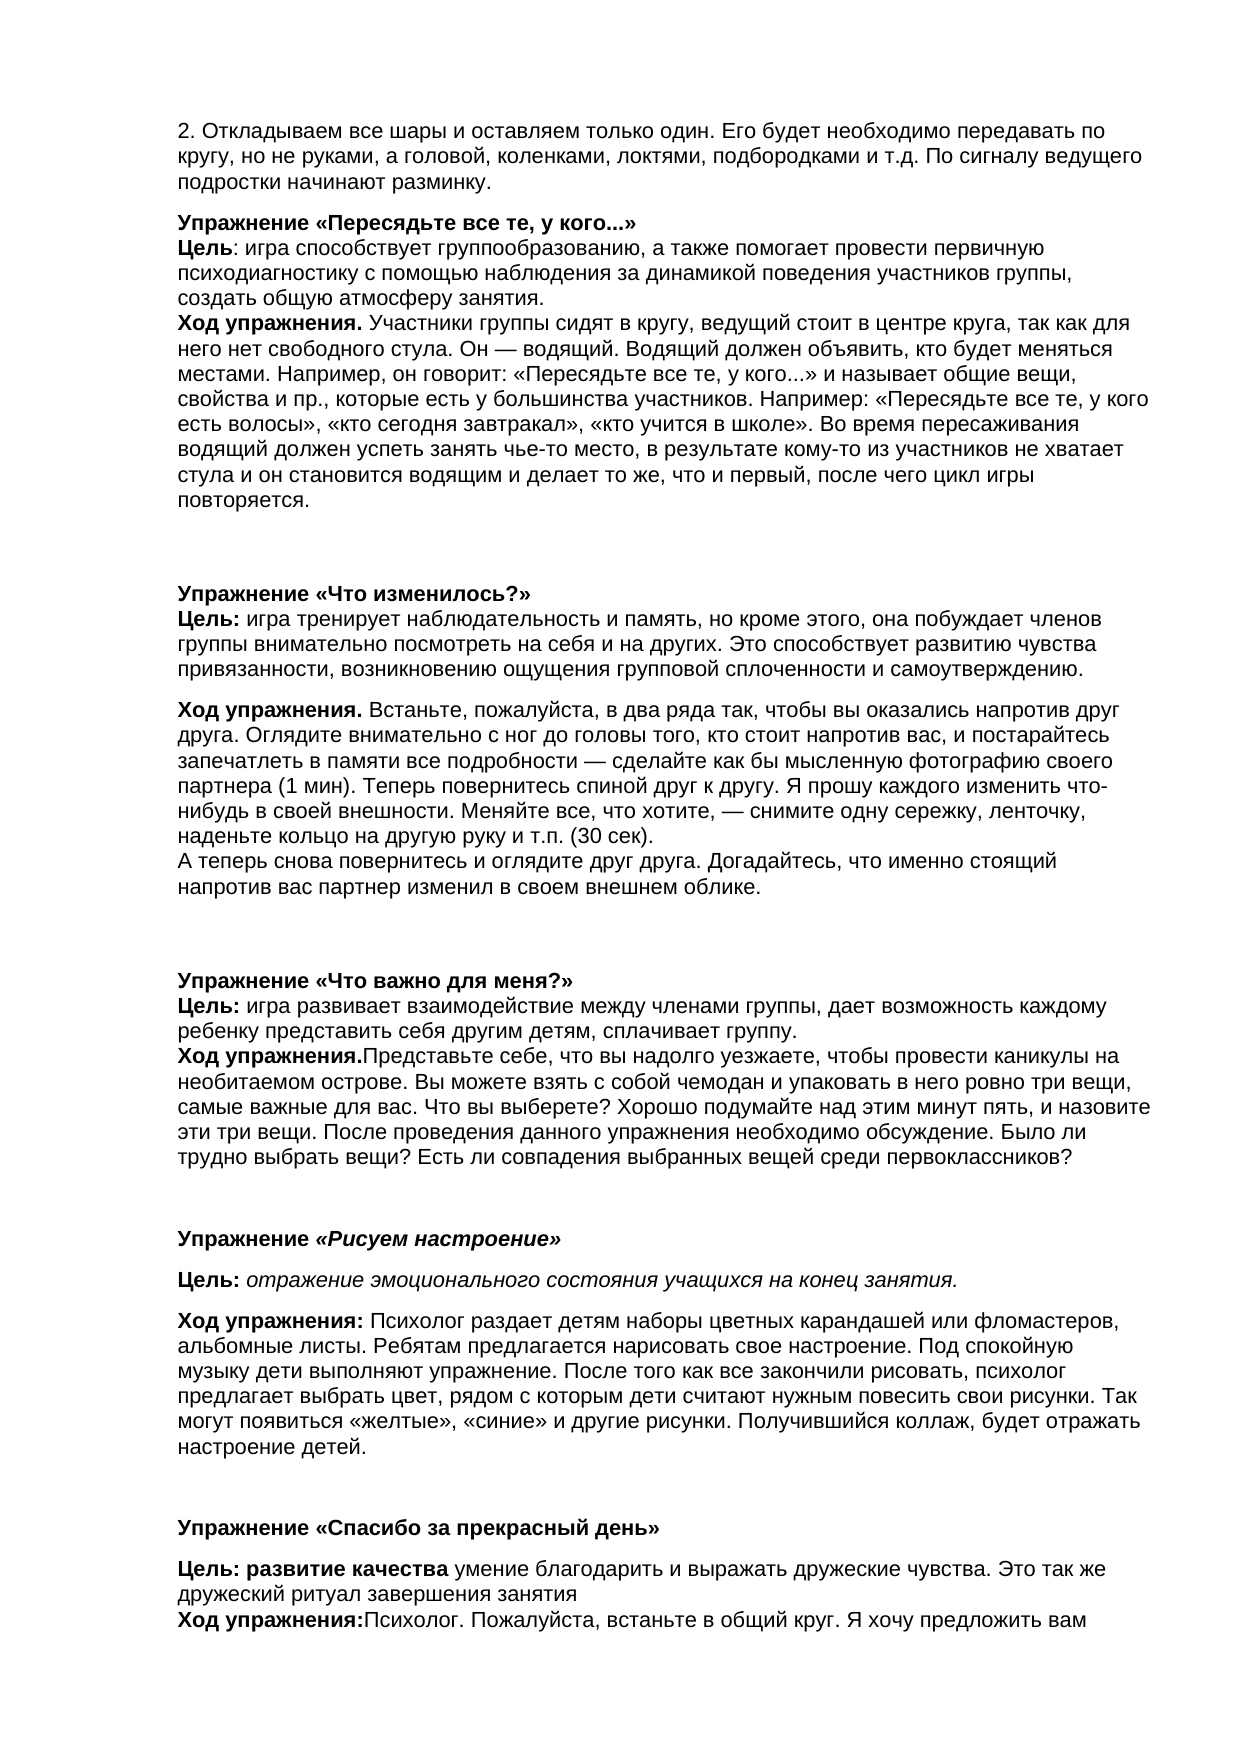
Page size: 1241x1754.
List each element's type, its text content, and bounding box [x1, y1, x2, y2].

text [177, 1556, 1152, 1632]
text Упражнение «Пересядьте все те, у кого...» Цель: игра способствует группообразованию, а также помогает провести первичную психодиагностику с помощью наблюдения за динамикой поведения участников группы, создать общую атмосферу занятия. Ход упражнения. Участники группы сидят в кругу, ведущий стоит в центре круга, так как для него нет свободного стула. Он — водящий. Водящий должен объявить, кто будет меняться местами. Например, он говорит: «Пересядьте все те, у кого...» и называет общие вещи, свойства и пр., которые есть у большинства участников. Например: «Пересядьте все те, у кого есть волосы», «кто сегодня завтракал», «кто учится в школе». Во время пересаживания водящий должен успеть занять чье-то место, в результате кому-то из участников не хватает стула и он становится водящим и делает то же, что и первый, после чего цикл игры повторяется. [177, 209, 1152, 565]
text 2. Откладываем все шары и оставляем только один. Его будет необходимо передавать по кругу, но не руками, а головой, коленками, локтями, подбородками и т.д. По сигналу ведущего подростки начинают разминку. [177, 118, 1152, 194]
text Упражнение «Что важно для меня?» Цель: игра развивает взаимодействие между членами группы, дает возможность каждому ребенку представить себя другим детям, сплачивает группу. Ход упражнения.Представьте себе, что вы надолго уезжаете, чтобы провести каникулы на необитаемом острове. Вы можете взять с собой чемодан и упаковать в него ровно три вещи, самые важные для вас. Что вы выберете? Хорошо подумайте над этим минут пять, и назовите эти три вещи. После проведения данного упражнения необходимо обсуждение. Было ли трудно выбрать вещи? Есть ли совпадения выбранных вещей среди первоклассников? [177, 968, 1152, 1169]
text Ход упражнения. Встаньте, пожалуйста, в два ряда так, чтобы вы оказались напротив друг друга. Оглядите внимательно с ног до головы того, кто стоит напротив вас, и постарайтесь запечатлеть в памяти все подробности — сделайте как бы мысленную фотографию своего партнера (1 мин). Теперь повернитесь спиной друг к другу. Я прошу каждого изменить что-нибудь в своей внешности. Меняйте все, что хотите, — снимите одну сережку, ленточку, наденьте кольцо на другую руку и т.п. (30 сек). А теперь снова повернитесь и оглядите друг друга. Догадайтесь, что именно стоящий напротив вас партнер изменил в своем внешнем облике. [177, 697, 1152, 952]
text Ход упражнения: Психолог раздает детям наборы цветных карандашей или фломастеров, альбомные листы. Ребятам предлагается нарисовать свое настроение. Под спокойную музыку дети выполняют упражнение. После того как все закончили рисовать, психолог предлагает выбрать цвет, рядом с которым дети считают нужным повесить свои рисунки. Так могут появиться «желтые», «синие» и другие рисунки. Получившийся коллаж, будет отражать настроение детей. [177, 1307, 1152, 1459]
text Упражнение «Что изменилось?» Цель: игра тренирует наблюдательность и память, но кроме этого, она побуждает членов группы внимательно посмотреть на себя и на других. Это способствует развитию чувства привязанности, возникновению ощущения групповой сплоченности и самоутверждению. [177, 581, 1152, 682]
text Упражнение «Спасибо за прекрасный день» [177, 1515, 1152, 1540]
text Цель: отражение эмоционального состояния учащихся на конец занятия. [177, 1267, 1152, 1292]
text Упражнение «Рисуем настроение» [177, 1226, 1152, 1251]
